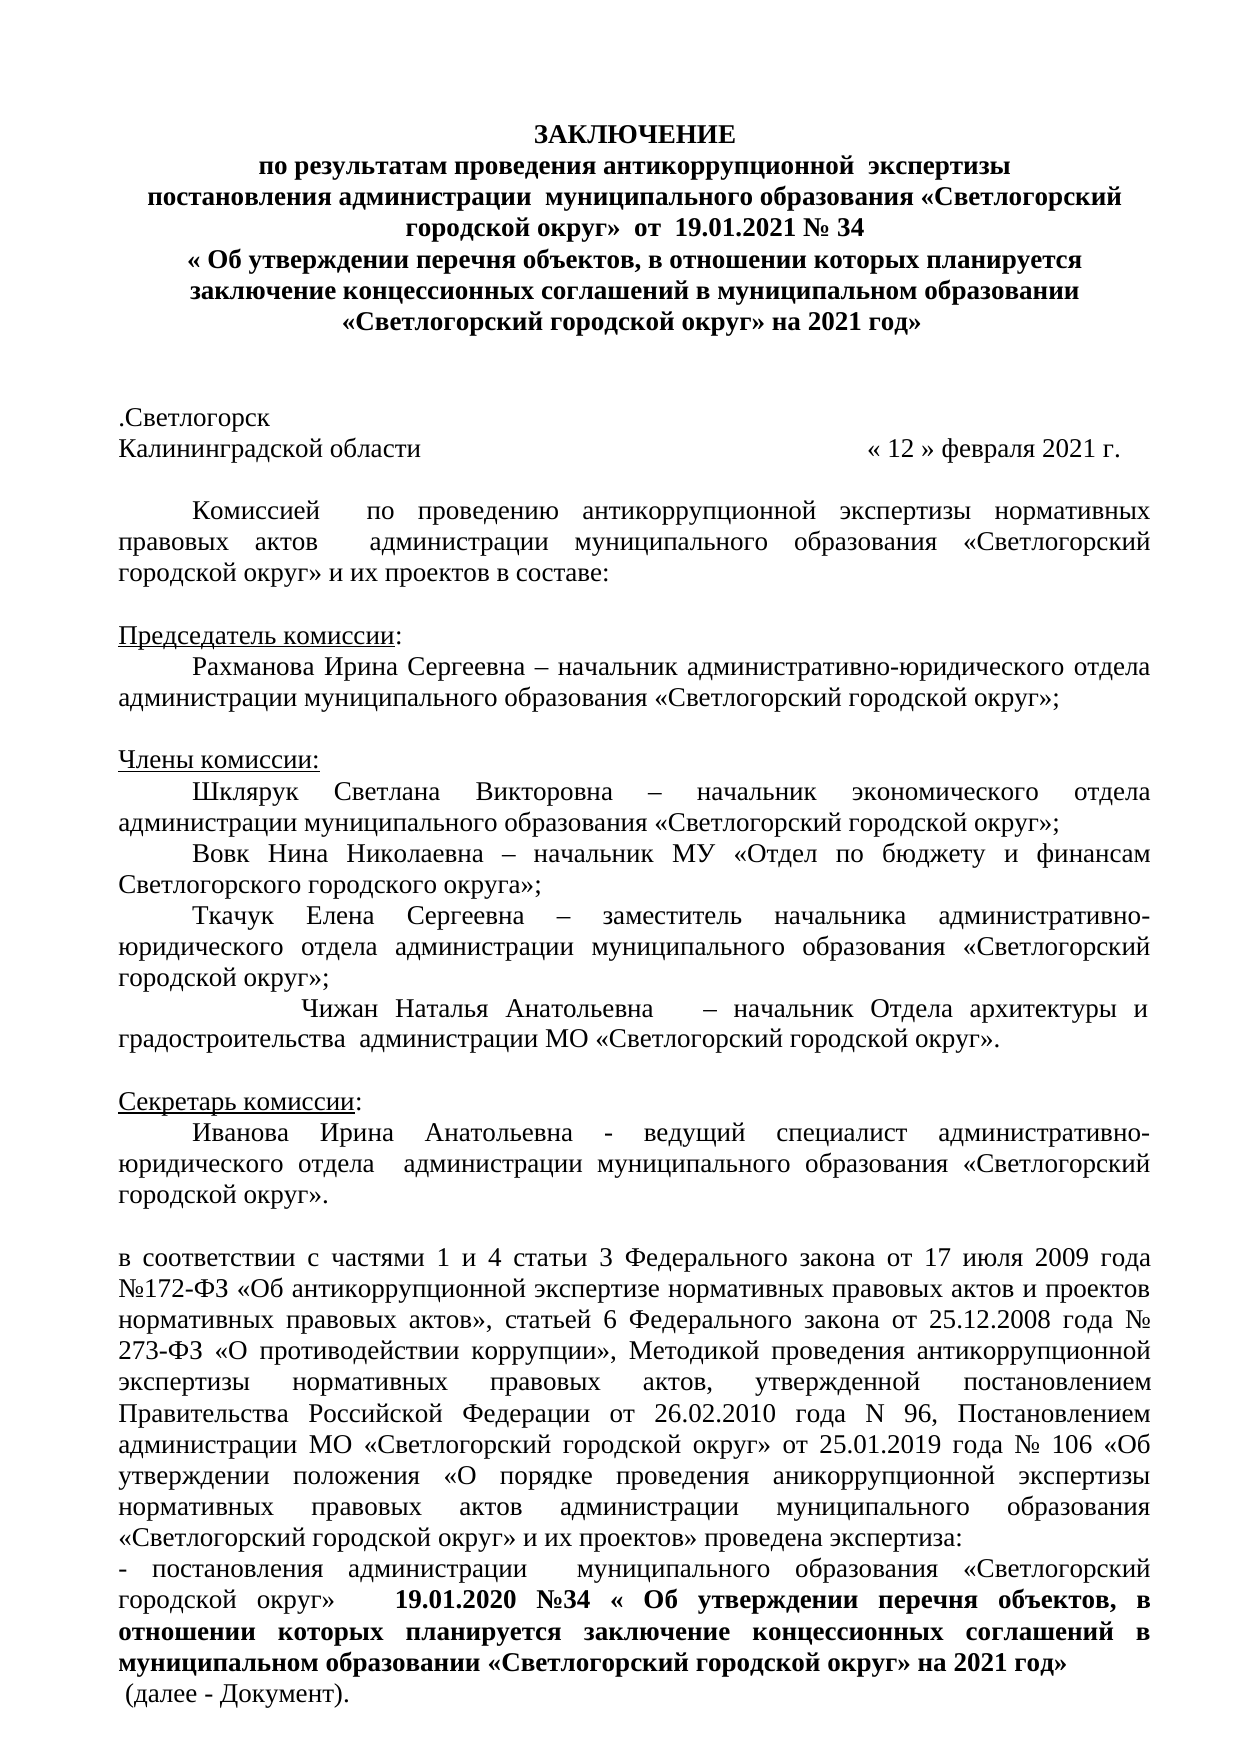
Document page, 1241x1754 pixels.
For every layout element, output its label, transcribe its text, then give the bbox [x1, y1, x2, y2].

text ЗАКЛЮЧЕНИЕ [118, 118, 1152, 149]
text - постановления администрации муниципального образования «Светлогорский городской округ» 19.01.2020 №34 « Об утверждении перечня объектов, в отношении которых планируется заключение концессионных соглашений в муниципальном образовании «Светлогорский городской округ» на 2021 год» [118, 1552, 1152, 1677]
text Члены комиссии: [118, 743, 1152, 774]
text в соответствии с частями 1 и 4 статьи 3 Федерального закона от 17 июля 2009 года №172-ФЗ «Об антикоррупционной экспертизе нормативных правовых актов и проектов нормативных правовых актов», статьей 6 Федерального закона от 25.12.2008 года № 273-ФЗ «О противодействии коррупции», Методикой проведения антикоррупционной экспертизы нормативных правовых актов, утвержденной постановлением Правительства Российской Федерации от 26.02.2010 года N 96, Постановлением администрации МО «Светлогорский городской округ» от 25.01.2019 года № 106 «Об утверждении положения «О порядке проведения аникоррупционной экспертизы нормативных правовых актов администрации муниципального образования «Светлогорский городской округ» и их проектов» проведена экспертиза: [118, 1241, 1152, 1552]
text Комиссией по проведению антикоррупционной экспертизы нормативных правовых актов администрации муниципального образования «Светлогорский городской округ» и их проектов в составе: [118, 494, 1152, 588]
text Иванова Ирина Анатольевна - ведущий специалист административно-юридического отдела администрации муниципального образования «Светлогорский городской округ». [118, 1116, 1152, 1210]
text Рахманова Ирина Сергеевна – начальник административно-юридического отдела администрации муниципального образования «Светлогорский городской округ»; [118, 650, 1152, 712]
text Калининградской области « 12 » февраля 2021 г. [118, 432, 1152, 463]
text «Светлогорский городской округ» на 2021 год» [118, 305, 1145, 336]
text Вовк Нина Николаевна – начальник МУ «Отдел по бюджету и финансам Светлогорского городского округа»; [118, 837, 1152, 899]
text Секретарь комиссии: [118, 1085, 1152, 1116]
text по результатам проведения антикоррупционной экспертизы [118, 149, 1152, 180]
text .Светлогорск [118, 401, 1152, 432]
text (далее - Документ). [118, 1677, 1152, 1708]
text Председатель комиссии: [118, 619, 1152, 650]
text Шклярук Светлана Викторовна – начальник экономического отдела администрации муниципального образования «Светлогорский городской округ»; [118, 774, 1152, 837]
text Чижан Наталья Анатольевна – начальник Отдела архитектуры и градостроительства администрации МО «Светлогорский городской округ». [118, 993, 1152, 1054]
text постановления администрации муниципального образования «Светлогорский городской округ» от 19.01.2021 № 34 [118, 180, 1152, 243]
text Ткачук Елена Сергеевна – заместитель начальника административно-юридического отдела администрации муниципального образования «Светлогорский городской округ»; [118, 899, 1152, 993]
text « Об утверждении перечня объектов, в отношении которых планируется заключение концессионных соглашений в муниципальном образовании [118, 243, 1152, 305]
